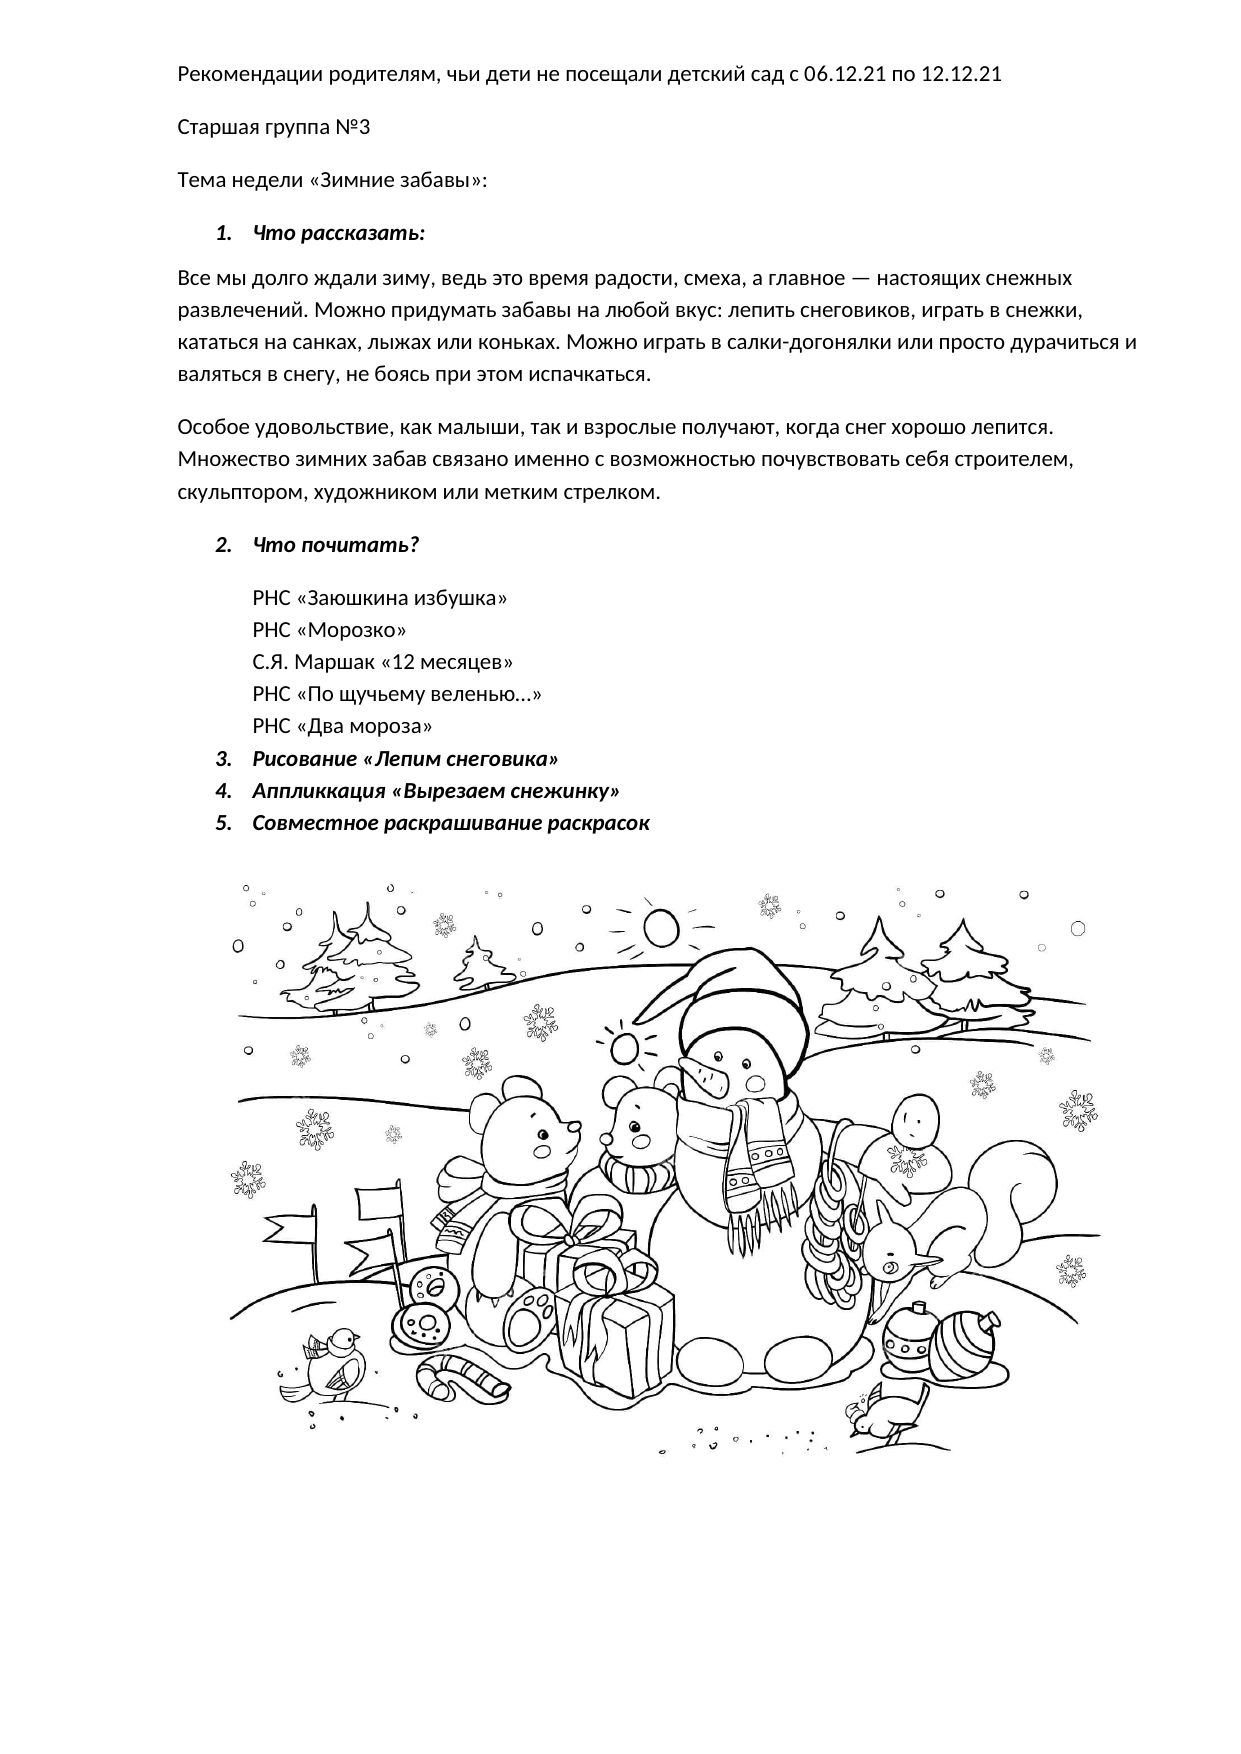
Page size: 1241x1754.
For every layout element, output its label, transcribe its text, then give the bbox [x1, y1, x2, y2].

list РНС «По щучьему веленью…» [252, 679, 1152, 707]
text Особое удовольствие, как малыши, так и взрослые получают, когда снег хорошо лепится. Множество зимних забав связано именно с возможностью почувствовать себя строителем, скульптором, художником или метким стрелком. [177, 412, 1152, 505]
text Рекомендации родителям, чьи дети не посещали детский сад с 06.12.21 по 12.12.21 [177, 59, 1152, 87]
text Старшая группа №3 [177, 112, 1152, 140]
list Аппликкация «Вырезаем снежинку» [215, 776, 1152, 804]
list РНС «Морозко» [252, 615, 1152, 643]
list РНС «Два мороза» [252, 712, 1152, 739]
list РНС «Заюшкина избушка» [252, 583, 1152, 611]
text Все мы долго ждали зиму, ведь это время радости, смеха, а главное — настоящих снежных развлечений. Можно придумать забавы на любой вкус: лепить снеговиков, играть в снежки, кататься на санках, лыжах или коньках. Можно играть в салки-догонялки или просто дурачиться и валяться в снегу, не боясь при этом испачкаться. [177, 263, 1152, 387]
picture [214, 872, 1114, 1465]
list Рисование «Лепим снеговика» [215, 744, 1152, 772]
list С.Я. Маршак «12 месяцев» [252, 647, 1152, 675]
list Что почитать? [215, 530, 1152, 558]
list Совместное раскрашивание раскрасок [215, 808, 1152, 836]
text Тема недели «Зимние забавы»: [177, 165, 1152, 193]
list Что рассказать: [215, 218, 1152, 246]
